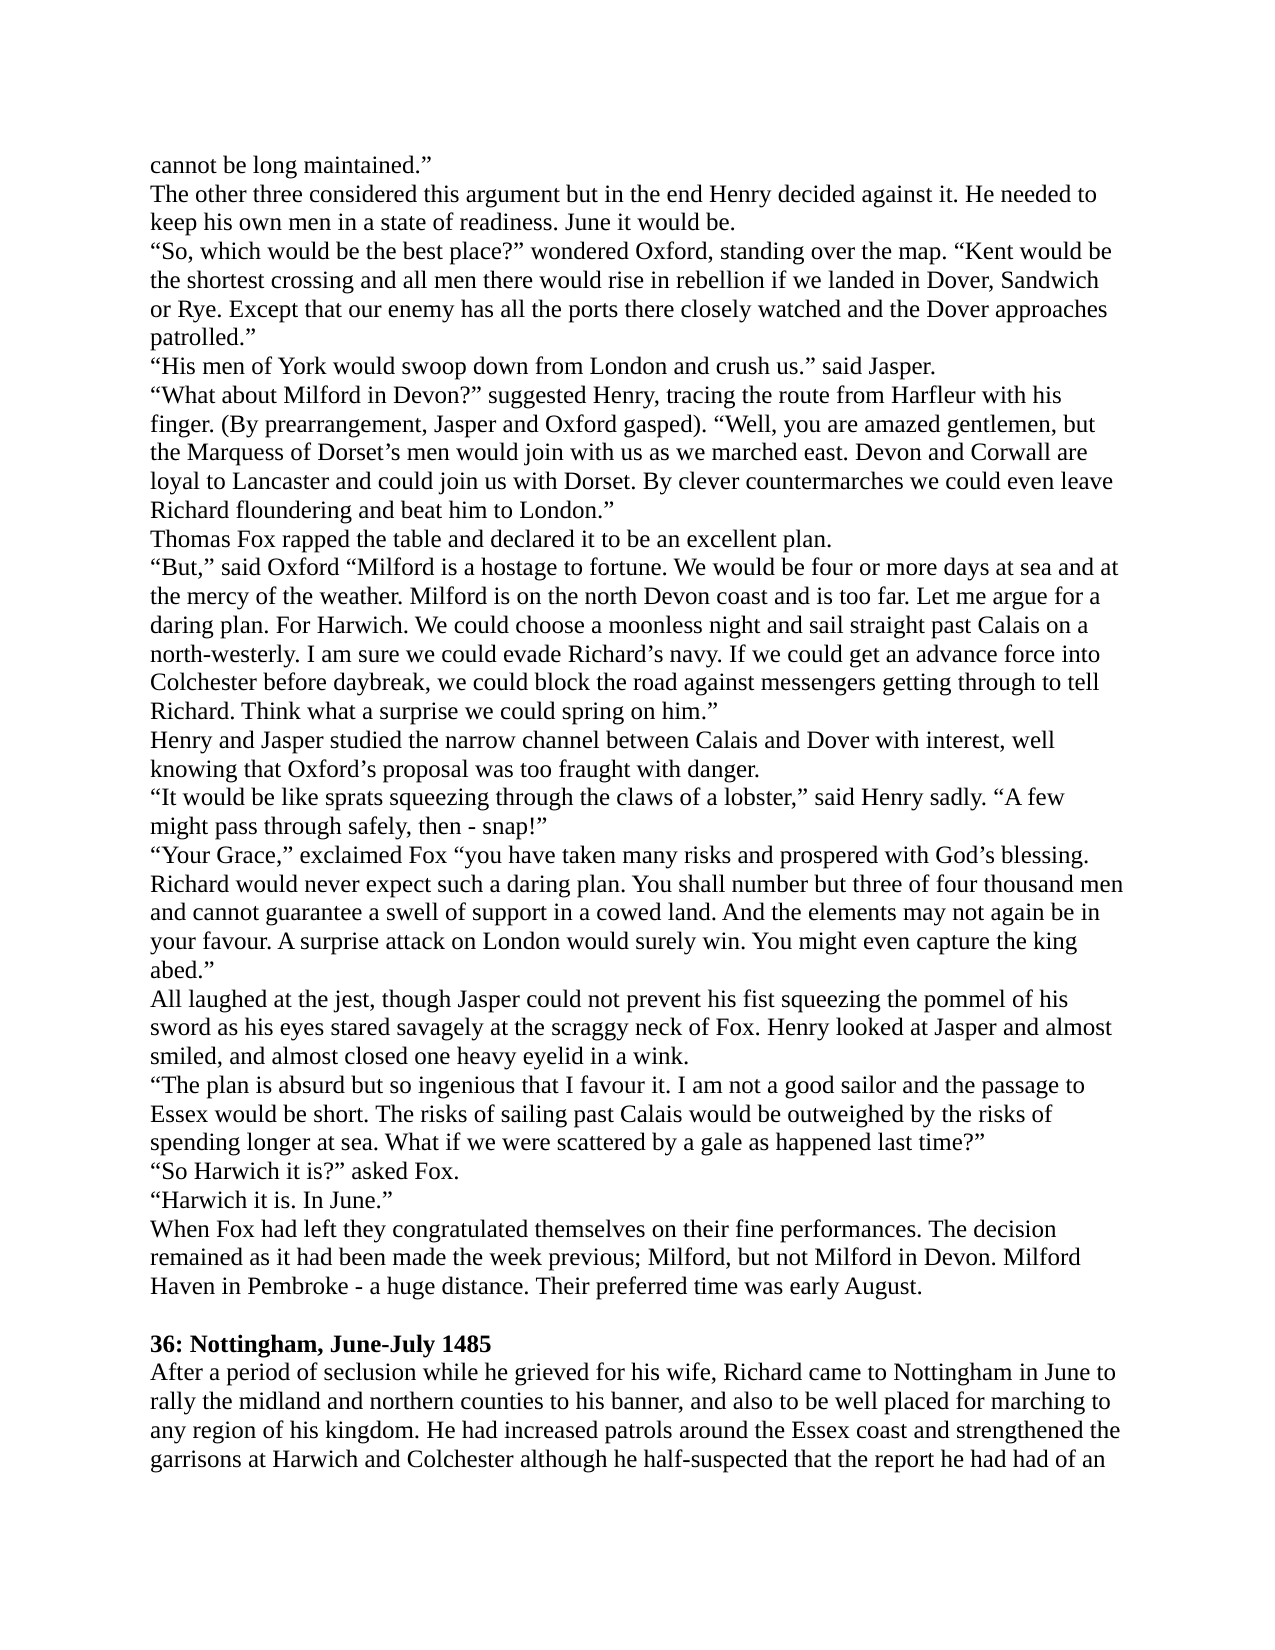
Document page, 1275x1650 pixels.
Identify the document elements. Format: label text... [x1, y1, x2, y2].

text “Harwich it is. In June.” [150, 1185, 1125, 1214]
text “His men of York would swoop down from London and crush us.” said Jasper. [150, 351, 1125, 380]
text “So, which would be the best place?” wondered Oxford, standing over the map. “Kent would be the shortest crossing and all men there would rise in rebellion if we landed in Dover, Sandwich or Rye. Except that our enemy has all the ports there closely watched and the Dover approaches patrolled.” [150, 236, 1125, 351]
text Henry and Jasper studied the narrow channel between Calais and Dover with interest, well knowing that Oxford’s proposal was too fraught with danger. [150, 725, 1125, 782]
text “So Harwich it is?” asked Fox. [150, 1156, 1125, 1185]
text “What about Milford in Devon?” suggested Henry, tracing the route from Harfleur with his finger. (By prearrangement, Jasper and Oxford gasped). “Well, you are amazed gentlemen, but the Marquess of Dorset’s men would join with us as we marched east. Devon and Corwall are loyal to Lancaster and could join us with Dorset. By clever countermarches we could even leave Richard floundering and beat him to London.” [150, 380, 1125, 524]
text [150, 1357, 1125, 1472]
text “Your Grace,” exclaimed Fox “you have taken many risks and prospered with God’s blessing. Richard would never expect such a daring plan. You shall number but three of four thousand men and cannot guarantee a swell of support in a cowed land. And the elements may not again be in your favour. A surprise attack on London would surely win. You might even capture the king abed.” [150, 840, 1125, 984]
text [150, 150, 1125, 179]
text 36: Nottingham, June-July 1485 [150, 1329, 1125, 1357]
text “But,” said Oxford “Milford is a hostage to fortune. We would be four or more days at sea and at the mercy of the weather. Milford is on the north Devon coast and is too far. Let me argue for a daring plan. For Harwich. We could choose a moonless night and sail straight past Calais on a north-westerly. I am sure we could evade Richard’s navy. If we could get an advance force into Colchester before daybreak, we could block the road against messengers getting through to tell Richard. Think what a surprise we could spring on him.” [150, 552, 1125, 725]
text Thomas Fox rapped the table and declared it to be an excellent plan. [150, 524, 1125, 552]
text “The plan is absurd but so ingenious that I favour it. I am not a good sailor and the passage to Essex would be short. The risks of sailing past Calais would be outweighed by the risks of spending longer at sea. What if we were scattered by a gale as happened last time?” [150, 1070, 1125, 1156]
text The other three considered this argument but in the end Henry decided against it. He needed to keep his own men in a state of readiness. June it would be. [150, 179, 1125, 236]
text All laughed at the jest, though Jasper could not prevent his fist squeezing the pommel of his sword as his eyes stared savagely at the scraggy neck of Fox. Henry looked at Jasper and almost smiled, and almost closed one heavy eyelid in a wink. [150, 984, 1125, 1070]
text “It would be like sprats squeezing through the claws of a lobster,” said Henry sadly. “A few might pass through safely, then - snap!” [150, 782, 1125, 840]
text When Fox had left they congratulated themselves on their fine performances. The decision remained as it had been made the week previous; Milford, but not Milford in Devon. Milford Haven in Pembroke - a huge distance. Their preferred time was early August. [150, 1214, 1125, 1300]
